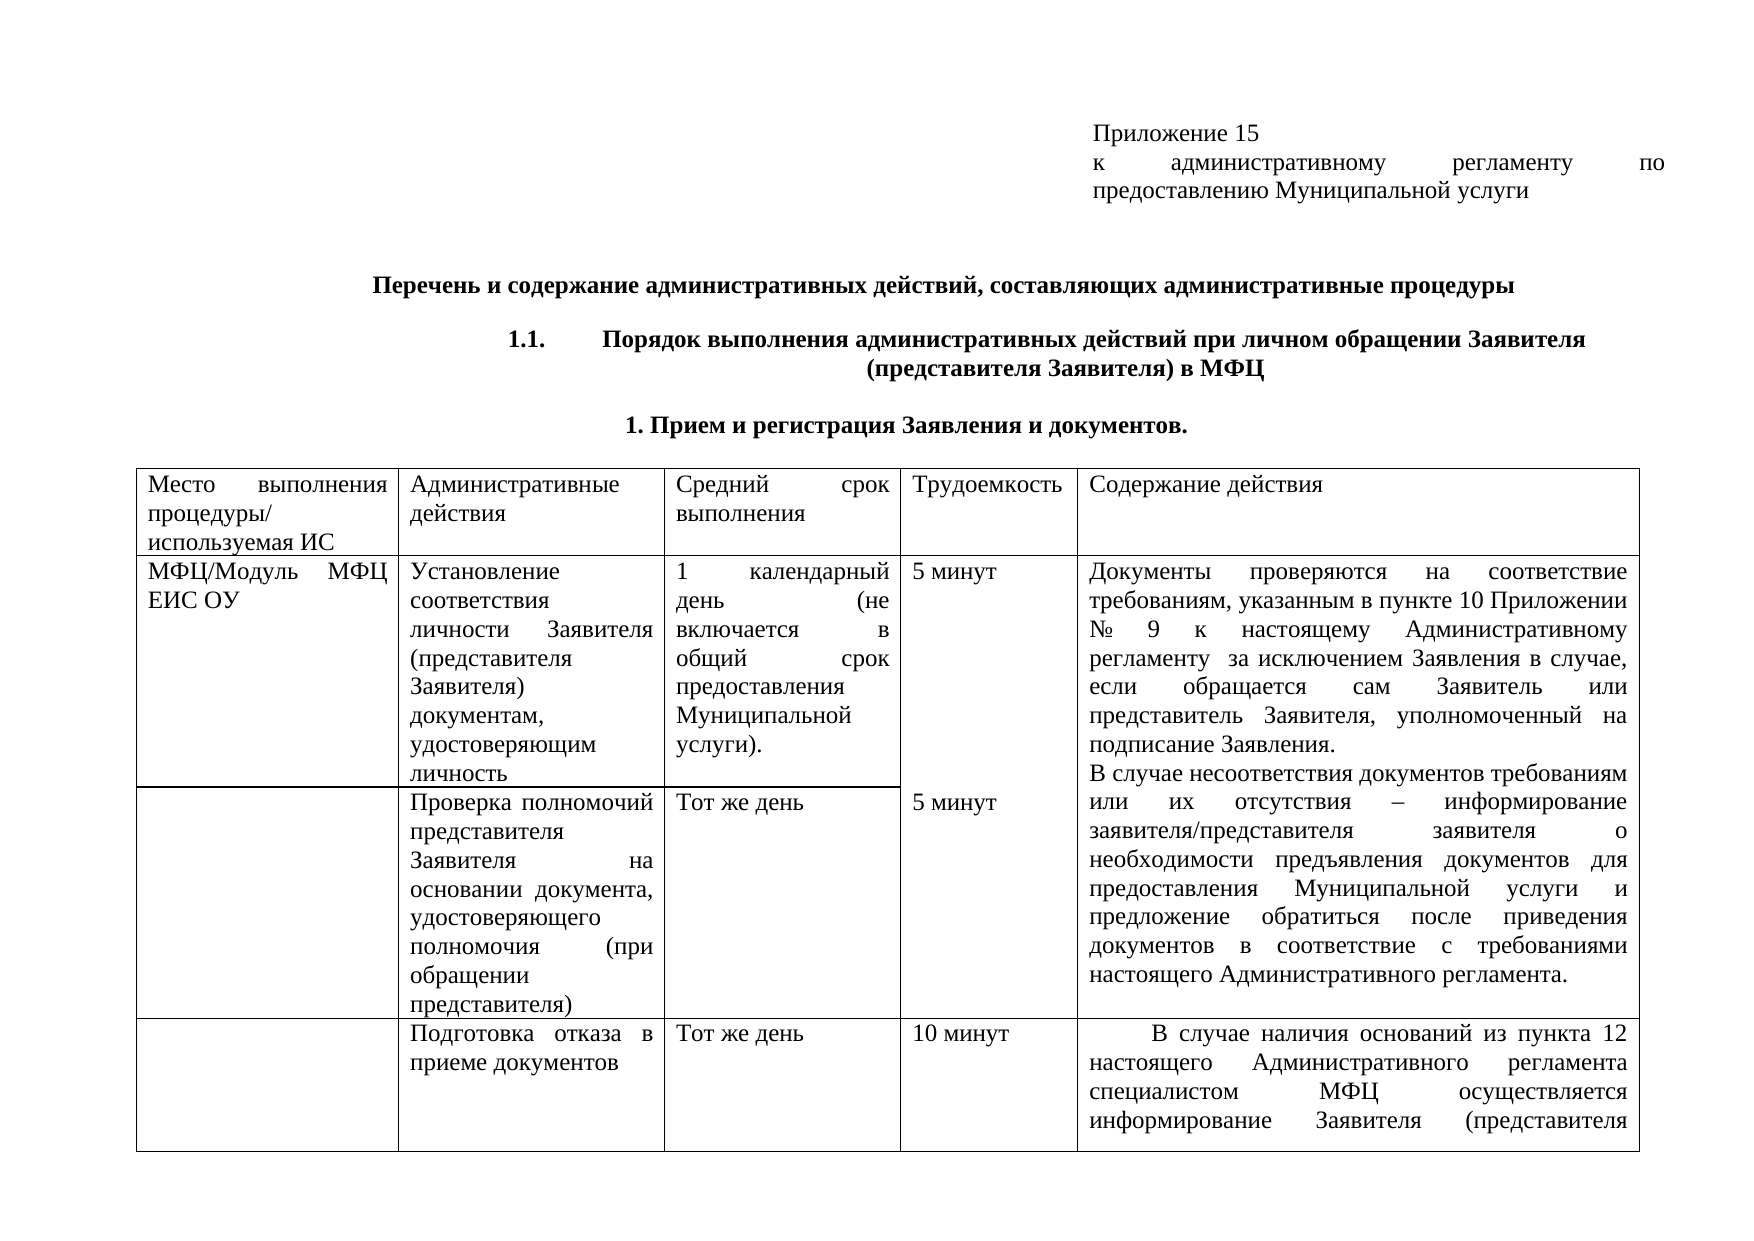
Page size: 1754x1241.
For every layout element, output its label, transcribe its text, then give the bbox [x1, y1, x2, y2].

table_cell 1 календарный день (не включается в общий срок предоставления Муниципальной услуги). [665, 556, 900, 786]
table_header Средний срок выполнения [665, 469, 900, 555]
list Порядок выполнения административных действий при личном обращении Заявителя [428, 324, 1665, 353]
table_cell [137, 788, 398, 1017]
text Перечень и содержание административных действий, составляющих административные процедуры [222, 271, 1665, 299]
table_cell Тот же день [665, 1019, 900, 1151]
table_cell Тот же день [665, 788, 900, 1017]
table_cell 5 минут [901, 786, 1077, 1017]
text 1. Прием и регистрация Заявления и документов. [148, 411, 1665, 439]
table_cell МФЦ/Модуль МФЦ ЕИС ОУ [137, 556, 398, 786]
table_cell Документы проверяются на соответствие требованиям, указанным в пункте 10 Приложении № 9 к настоящему Административному регламенту за исключением Заявления в случае, если обращается сам Заявитель или представитель Заявителя, уполномоченный на подписание Заявления. В случае несоответствия документов требованиям или их отсутствия – информирование заявителя/представителя заявителя о необходимости предъявления документов для предоставления Муниципальной услуги и предложение обратиться после приведения документов в соответствие с требованиями настоящего Административного регламента. [1078, 556, 1639, 1017]
table_cell Установление соответствия личности Заявителя (представителя Заявителя) документам, удостоверяющим личность [399, 556, 664, 786]
text (представителя Заявителя) в МФЦ [466, 353, 1665, 382]
table_header Содержание действия [1078, 469, 1639, 555]
table_cell 5 минут [901, 556, 1077, 786]
text Приложение 15 [1093, 118, 1665, 147]
table_header Административные действия [399, 469, 664, 555]
table_header Место выполнения процедуры/ используемая ИС [137, 469, 398, 555]
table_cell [399, 1019, 664, 1151]
table_cell 10 минут [901, 1019, 1077, 1151]
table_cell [1078, 1019, 1639, 1151]
text к административному регламенту по предоставлению Муниципальной услуги [1093, 147, 1665, 204]
table_cell [137, 1019, 398, 1151]
table_cell Проверка полномочий представителя Заявителя на основании документа, удостоверяющего полномочия (при обращении представителя) [399, 788, 664, 1017]
table_header Трудоемкость [901, 469, 1077, 555]
